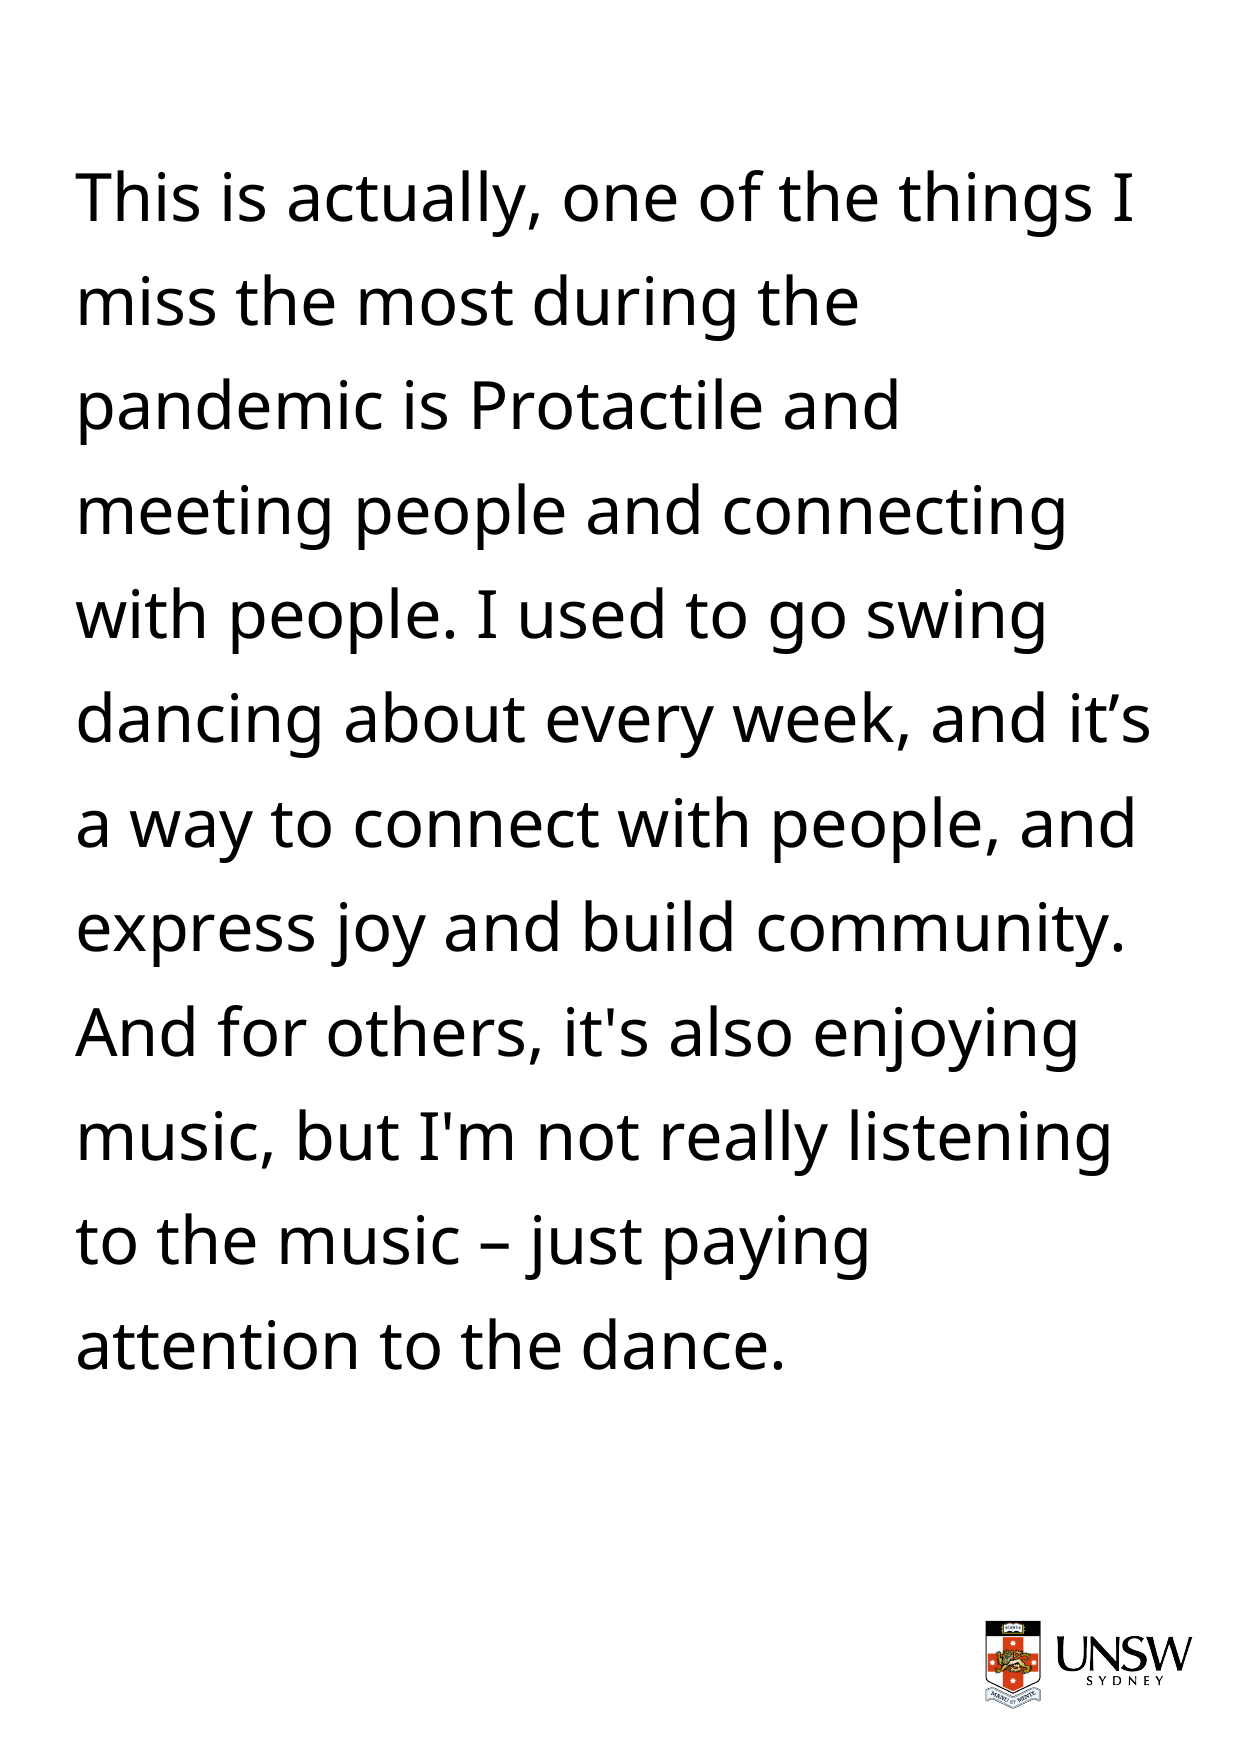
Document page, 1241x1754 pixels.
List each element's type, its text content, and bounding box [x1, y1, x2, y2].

picture [971, 1611, 1205, 1712]
text This is actually, one of the things I miss the most during the pandemic is Protactile and meeting people and connecting with people. I used to go swing dancing about every week, and it’s a way to connect with people, and express joy and build community. And for others, it's also enjoying music, but I'm not really listening to the music – just paying attention to the dance. [75, 150, 1165, 1389]
